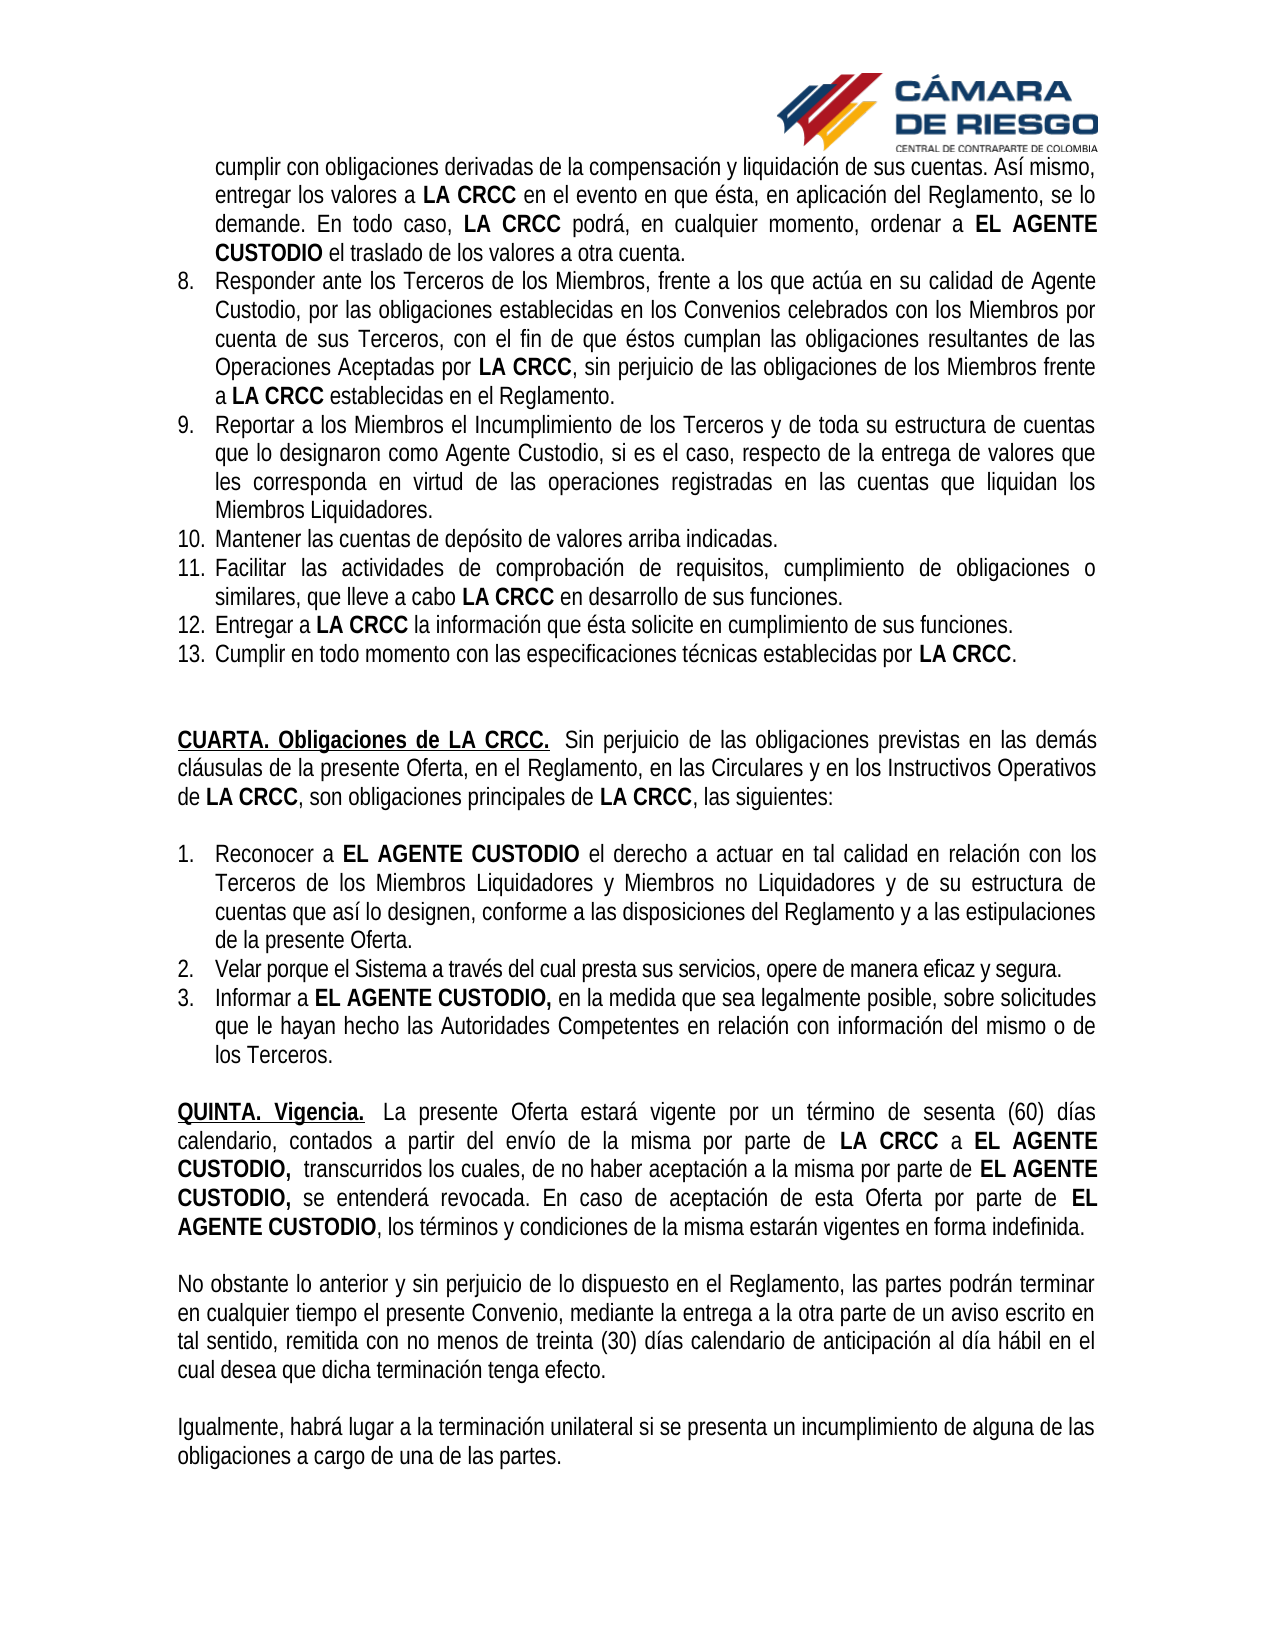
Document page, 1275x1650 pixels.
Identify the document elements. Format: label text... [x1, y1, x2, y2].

list Entregar a LA CRCC la información que ésta solicite en cumplimiento de sus funciones. [177, 610, 1098, 639]
picture [776, 73, 1098, 152]
text CUARTA. Obligaciones de LA CRCC. Sin perjuicio de las obligaciones previstas en las demás cláusulas de , en el Reglamento, en las Circulares y en los Instructivos Operativos de , son obligaciones principales de LA CRCC, las siguientes: [177, 725, 1098, 811]
text No obstante lo anterior y sin perjuicio de lo dispuesto en el Reglamento, las partes podrán terminar en cualquier tiempo el presente Convenio, mediante la entrega a la otra parte de un aviso escrito en tal sentido, remitida con no menos de treinta (30) días calendario de anticipación al día hábil en el cual desea que dicha terminación tenga efecto. [177, 1269, 1098, 1383]
list Reportar a los Miembros el Incumplimiento de los Terceros y de toda su estructura de cuentas que lo designaron como Agente Custodio, si es el caso, respecto de la entrega de valores que les corresponda en virtud de las operaciones registradas en las cuentas que liquidan los Miembros Liquidadores. [177, 409, 1098, 524]
list Velar porque el Sistema a través del cual presta sus servicios, opere de manera eficaz y segura. [177, 954, 1102, 982]
list Facilitar las actividades de comprobación de requisitos, cumplimiento de obligaciones o similares, que lleve a cabo LA CRCC en desarrollo de sus funciones. [177, 553, 1098, 610]
text QUINTA. Vigencia. estará vigente por un término de sesenta (60) días calendario, contados a partir del envío de la misma por parte de a EL AGENTE CUSTODIO, transcurridos los cuales, de no haber aceptación a la misma por parte de EL AGENTE CUSTODIO, se entenderá revocada. En caso de aceptación de esta Oferta por parte de EL AGENTE CUSTODIO, los términos y condiciones de la misma estarán vigentes en forma indefinida. [177, 1097, 1098, 1240]
list Reconocer a EL AGENTE CUSTODIO el derecho a actuar en tal calidad en relación con los Terceros de los Miembros Liquidadores y Miembros no Liquidadores y de su estructura de cuentas que así lo designen, conforme a las disposiciones del Reglamento y a las estipulaciones de la presente Oferta. [177, 839, 1098, 954]
list Cumplir en todo momento con las especificaciones técnicas establecidas por LA CRCC. [177, 639, 1098, 667]
list Responder ante los Terceros de los Miembros, frente a los que actúa en su calidad de Agente Custodio, por las obligaciones establecidas en los Convenios celebrados con los Miembros por cuenta de sus Terceros, con el fin de que éstos cumplan las obligaciones resultantes de las Operaciones Aceptadas por LA CRCC, sin perjuicio de las obligaciones de los Miembros frente a LA CRCC establecidas en el Reglamento. [177, 266, 1098, 409]
list Informar a EL AGENTE CUSTODIO, en la medida que sea legalmente posible, sobre solicitudes que le hayan hecho las Autoridades Competentes en relación con información del mismo o de los Terceros. [177, 982, 1098, 1068]
list Mantener las cuentas de depósito de valores arriba indicadas. [177, 524, 1098, 553]
text Igualmente, habrá lugar a la terminación unilateral si se presenta un incumplimiento de alguna de las obligaciones a cargo de una de las partes. [177, 1412, 1098, 1469]
